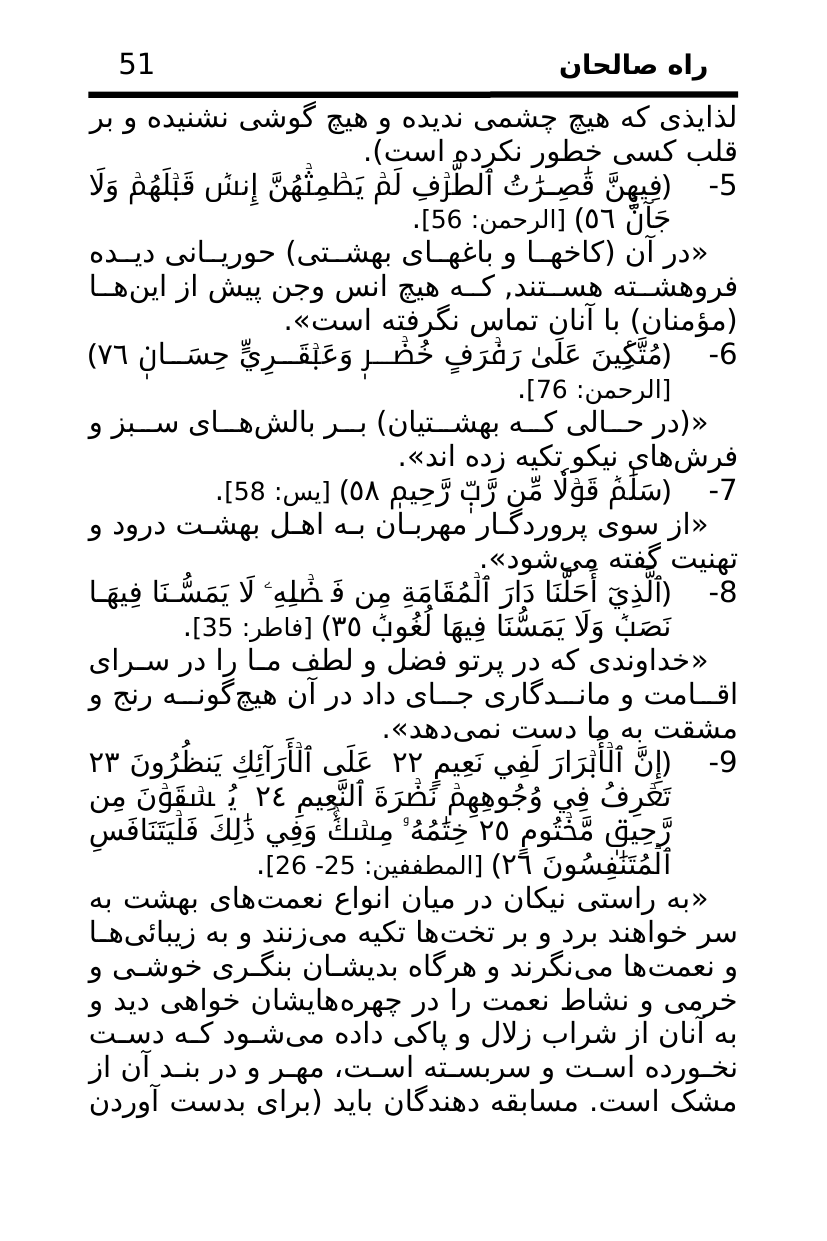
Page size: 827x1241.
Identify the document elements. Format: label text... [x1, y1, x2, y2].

text «خداوندی که در پرتو فضل و لطف ما را در سرای اقامت و ماندگاری جای داد در آن هیچ‌گونه رنج و مشقت به ما دست نمی‌دهد». [89, 643, 738, 745]
text «(در حالی که بهشتیان) بر بالش‌های سبز و فرش‌های نیکو تکیه زده اند». [89, 406, 738, 473]
text «از سوی پروردگار مهربان به اهل بهشت درود و تهنیت گفته می‌شود». [89, 507, 738, 575]
list ﴿سَلَٰمٞ قَوۡلٗا مِّن رَّبّٖ رَّحِيمٖ ٥٨﴾ [یس: 58]. [89, 473, 708, 507]
list ﴿إِنَّ ٱلۡأَبۡرَارَ لَفِي نَعِيمٍ ٢٢ عَلَى ٱلۡأَرَآئِكِ يَنظُرُونَ ٢٣ تَعۡرِفُ فِي وُجُوهِهِمۡ نَضۡرَةَ ٱلنَّعِيمِ ٢٤ يُسۡقَوۡنَ مِن رَّحِيقٖ مَّخۡتُومٍ ٢٥ خِتَٰمُهُۥ مِسۡكٞۚ وَفِي ذَٰلِكَ فَلۡيَتَنَافَسِ ٱلۡمُتَنَٰفِسُونَ ٢٦﴾ [المطففین: 25- 26]. [89, 745, 708, 881]
text «در آن (کاخها و باغهای بهشتی) حوریانی دیده فروهشته هستند, که هیچ انس وجن پیش از این‌ها (مؤمنان) با آنان تماس نگرفته است». [89, 236, 738, 338]
list ﴿ٱلَّذِيٓ أَحَلَّنَا دَارَ ٱلۡمُقَامَةِ مِن فَضۡلِهِۦ لَا يَمَسُّنَا فِيهَا نَصَبٞ وَلَا يَمَسُّنَا فِيهَا لُغُوبٞ ٣٥﴾ [فاطر: 35]. [89, 575, 708, 643]
list ﴿فِيهِنَّ قَٰصِرَٰتُ ٱلطَّرۡفِ لَمۡ يَطۡمِثۡهُنَّ إِنسٞ قَبۡلَهُمۡ وَلَا جَآنّٞ ٥٦﴾ [الرحمن: 56]. [89, 168, 708, 236]
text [89, 100, 738, 168]
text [89, 881, 738, 1119]
list ﴿مُتَّكِ‍ِٔينَ عَلَىٰ رَفۡرَفٍ خُضۡرٖ وَعَبۡقَرِيٍّ حِسَانٖ ٧٦﴾ [الرحمن: 76]. [89, 338, 708, 406]
